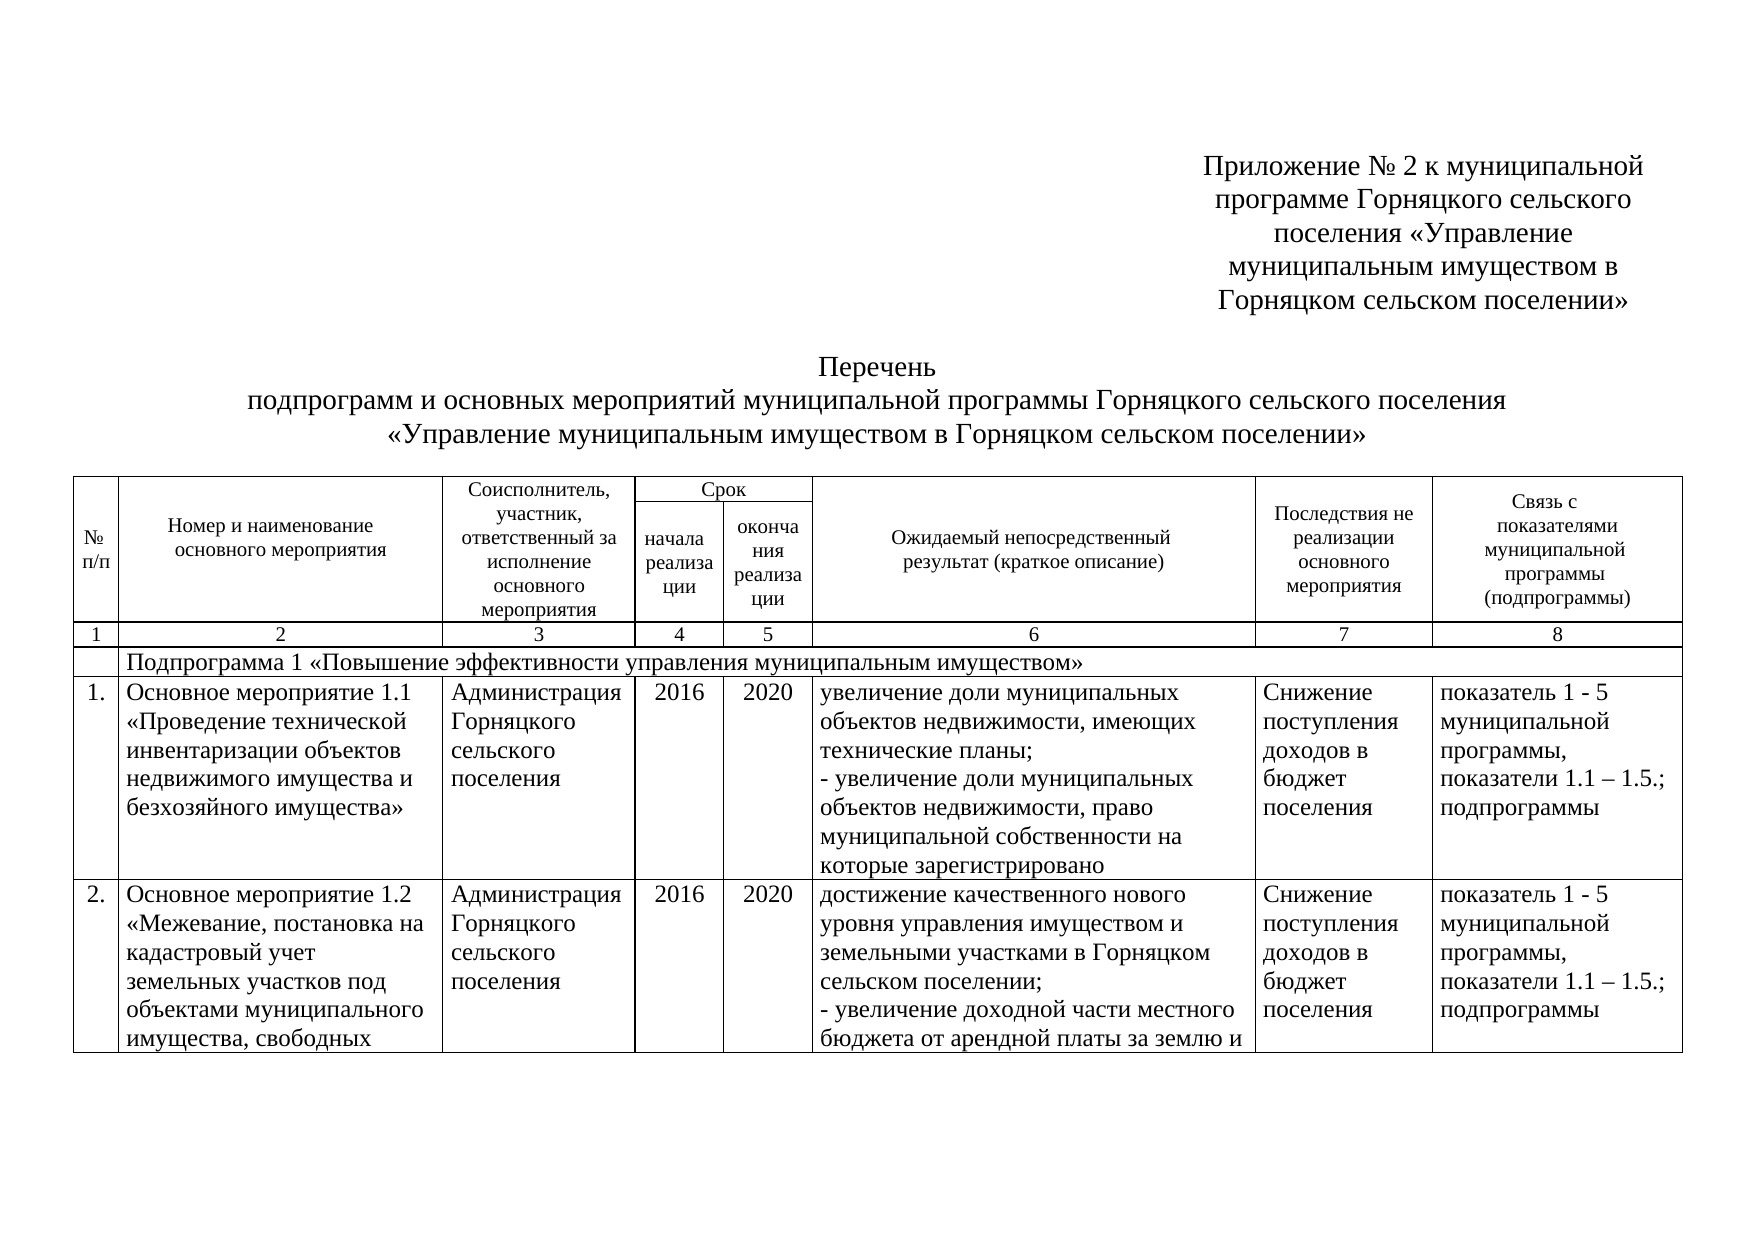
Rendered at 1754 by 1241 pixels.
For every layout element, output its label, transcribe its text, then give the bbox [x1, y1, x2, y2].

table_cell 2. [74, 880, 118, 1052]
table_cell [1433, 880, 1682, 1052]
table_header № п/п [74, 477, 118, 621]
table_header Связь с показателями муниципальной программы (подпрограммы) [1433, 477, 1682, 621]
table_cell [119, 880, 442, 1052]
table_cell Администрация Горняцкого сельского поселения [443, 677, 634, 878]
table_cell окончания реализации [724, 502, 812, 621]
table_cell 2020 [724, 677, 812, 878]
table_cell показатель 1 - 5 муниципальной программы, показатели 1.1 – 1.5.; подпрограммы [1433, 677, 1682, 878]
table_cell 5 [724, 623, 812, 646]
table_cell 6 [813, 623, 1255, 646]
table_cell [813, 880, 1255, 1052]
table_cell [1256, 880, 1432, 1052]
table_cell 1. [74, 677, 118, 878]
table_cell 7 [1256, 623, 1432, 646]
table_header Ожидаемый непосредственный результат (краткое описание) [813, 477, 1255, 621]
table_header Последствия не реализации основного мероприятия [1256, 477, 1432, 621]
table_cell Снижение поступления доходов в бюджет поселения [1256, 677, 1432, 878]
table_header Номер и наименование основного мероприятия [119, 477, 442, 621]
table_cell увеличение доли муниципальных объектов недвижимости, имеющих технические планы; - увеличение доли муниципальных объектов недвижимости, право муниципальной собственности на которые зарегистрировано [813, 677, 1255, 878]
table_cell начала реализации [636, 502, 723, 621]
table_cell 2020 [724, 880, 812, 1052]
table_cell Основное мероприятие 1.1 «Проведение технической инвентаризации объектов недвижимого имущества и безхозяйного имущества» [119, 677, 442, 878]
table_cell 8 [1433, 623, 1682, 646]
text «Управление муниципальным имуществом в Горняцком сельском поселении» [89, 416, 1665, 449]
table_header Соисполнитель, участник, ответственный за исполнение основного мероприятия [443, 477, 634, 621]
text Перечень [89, 349, 1665, 382]
table_cell 2 [119, 623, 442, 646]
table_cell [74, 648, 118, 676]
table_header Срок [636, 477, 812, 501]
table_cell 2016 [636, 677, 723, 878]
table_cell 3 [443, 623, 634, 646]
text подпрограмм и основных мероприятий муниципальной программы Горняцкого сельского поселения [89, 382, 1665, 416]
table_cell 2016 [636, 880, 723, 1052]
table_cell 4 [636, 623, 723, 646]
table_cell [443, 880, 634, 1052]
table_cell 1 [74, 623, 118, 646]
text Приложение № 2 к муниципальной программе Горняцкого сельского поселения «Управление муниципальным имуществом в Горняцком сельском поселении» [1181, 148, 1665, 315]
table_cell Подпрограмма 1 «Повышение эффективности управления муниципальным имуществом» [119, 648, 1682, 676]
